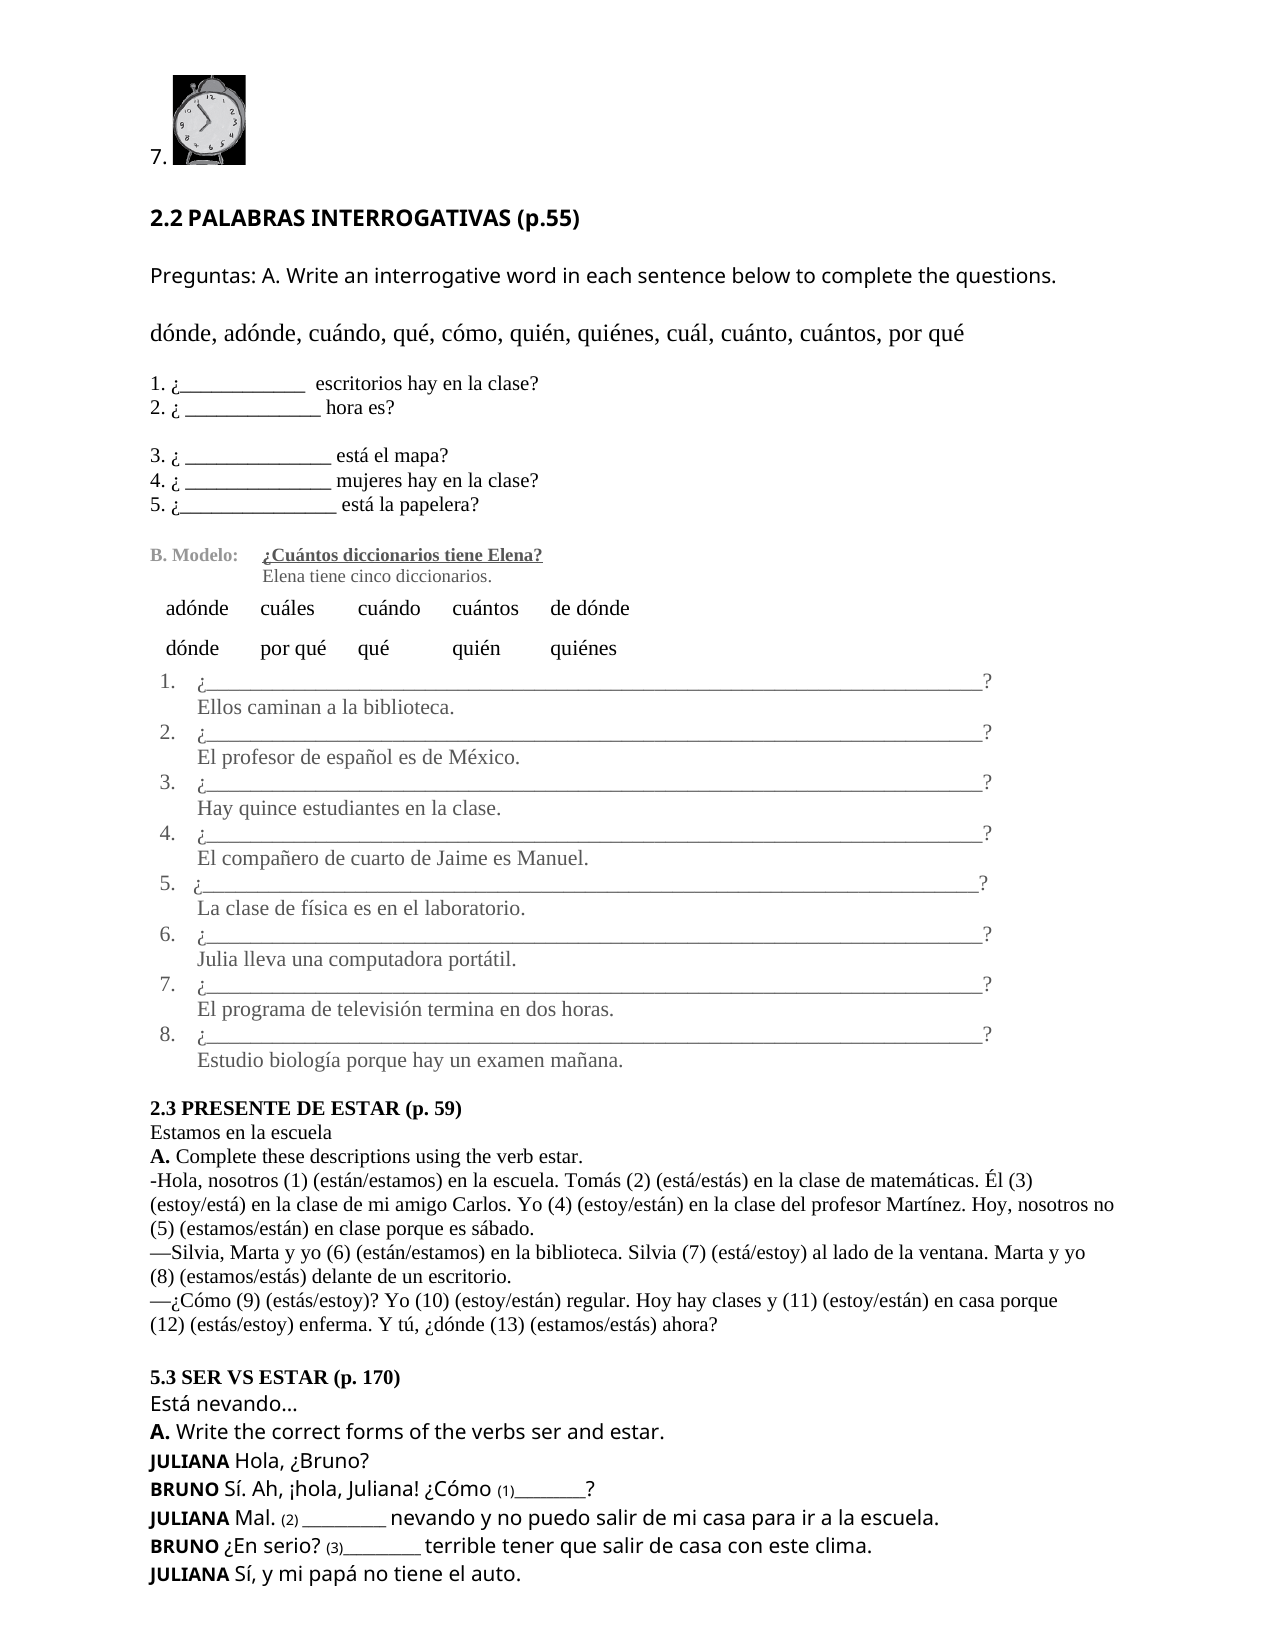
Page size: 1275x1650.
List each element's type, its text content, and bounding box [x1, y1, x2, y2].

text El programa de televisión termina en dos horas. [197, 996, 1125, 1021]
text JULIANA Mal. (2) _____________ nevando y no puedo salir de mi casa para ir a la escuela. [150, 1503, 1125, 1531]
table_cell quiénes [535, 628, 646, 668]
table_header adónde [150, 587, 244, 628]
text —¿Cómo (9) (estás/estoy)? Yo (10) (estoy/están) regular. Hoy hay clases y (11) (estoy/están) en casa porque [150, 1288, 1125, 1312]
text El compañero de cuarto de Jaime es Manuel. [197, 845, 1125, 870]
text A. Complete these descriptions using the verb estar. [150, 1144, 1125, 1168]
text BRUNO Sí. Ah, ¡hola, Juliana! ¿Cómo (1)___________? [150, 1474, 1125, 1503]
text A. Write the correct forms of the verbs ser and estar. [150, 1417, 1125, 1446]
table_cell qué [342, 628, 436, 668]
text (12) (estás/estoy) enferma. Y tú, ¿dónde (13) (estamos/estás) ahora? [150, 1312, 1125, 1336]
list ¿_______________________________________________________________________? [159, 769, 1125, 794]
list ¿_______________________________________________________________________? [159, 820, 1125, 845]
table_header cuáles [245, 587, 342, 628]
text JULIANA Hola, ¿Bruno? [150, 1446, 1125, 1474]
text 5. ¿_______________ está la papelera? [150, 492, 1125, 516]
text dónde, adónde, cuándo, qué, cómo, quién, quiénes, cuál, cuánto, cuántos, por qué [150, 318, 1125, 347]
text Estamos en la escuela [150, 1120, 1125, 1144]
list ¿_______________________________________________________________________? [159, 921, 1125, 946]
text Preguntas: A. Write an interrogative word in each sentence below to complete the questions. [150, 262, 1125, 290]
text 3. ¿ ______________ está el mapa? [150, 443, 1191, 467]
text Hay quince estudiantes en la clase. [197, 794, 1125, 820]
list ¿_______________________________________________________________________? [159, 1021, 1125, 1047]
text Ellos caminan a la biblioteca. [197, 694, 1125, 719]
table_cell quién [436, 628, 534, 668]
text -Hola, nosotros (1) (están/estamos) en la escuela. Tomás (2) (está/estás) en la clase de matemáticas. Él (3) (estoy/está) en la clase de mi amigo Carlos. Yo (4) (estoy/están) en la clase del profesor Martínez. Hoy, nosotros no [150, 1168, 1125, 1216]
text La clase de física es en el laboratorio. [197, 895, 1125, 921]
text Está nevando… [150, 1389, 1125, 1417]
text BRUNO ¿En serio? (3)____________ terrible tener que salir de casa con este clima. [150, 1531, 1125, 1559]
text (8) (estamos/estás) delante de un escritorio. [150, 1264, 1125, 1288]
table_header de dónde [535, 587, 646, 628]
list ¿_______________________________________________________________________? [159, 668, 1125, 694]
table_cell dónde [150, 628, 244, 668]
text —Silvia, Marta y yo (6) (están/estamos) en la biblioteca. Silvia (7) (está/estoy) al lado de la ventana. Marta y yo [150, 1240, 1125, 1264]
text 5.3 SER VS ESTAR (p. 170) [150, 1365, 1125, 1389]
text 7. [150, 75, 1125, 171]
text Julia lleva una computadora portátil. [197, 946, 1125, 971]
list ¿_______________________________________________________________________? [159, 971, 1125, 996]
text Estudio biología porque hay un examen mañana. [197, 1047, 1125, 1072]
text B. Modelo: ¿Cuántos diccionarios tiene Elena? Elena tiene cinco diccionarios. [150, 544, 1078, 587]
list ¿_______________________________________________________________________? [159, 719, 1125, 744]
text (5) (estamos/están) en clase porque es sábado. [150, 1216, 1125, 1240]
table_header cuándo [342, 587, 436, 628]
list PALABRAS INTERROGATIVAS (p.55) [150, 202, 1125, 233]
table_cell por qué [245, 628, 342, 668]
text JULIANA Sí, y mi papá no tiene el auto. [150, 1559, 1125, 1588]
list ¿_______________________________________________________________________? [159, 870, 1125, 895]
text El profesor de español es de México. [197, 744, 1125, 769]
text 2. ¿ _____________ hora es? [150, 395, 1125, 443]
text 1. ¿____________ escritorios hay en la clase? [150, 371, 1125, 395]
table_header cuántos [436, 587, 534, 628]
text 4. ¿ ______________ mujeres hay en la clase? [150, 467, 1125, 492]
text 2.3 PRESENTE DE ESTAR (p. 59) [150, 1096, 1125, 1120]
